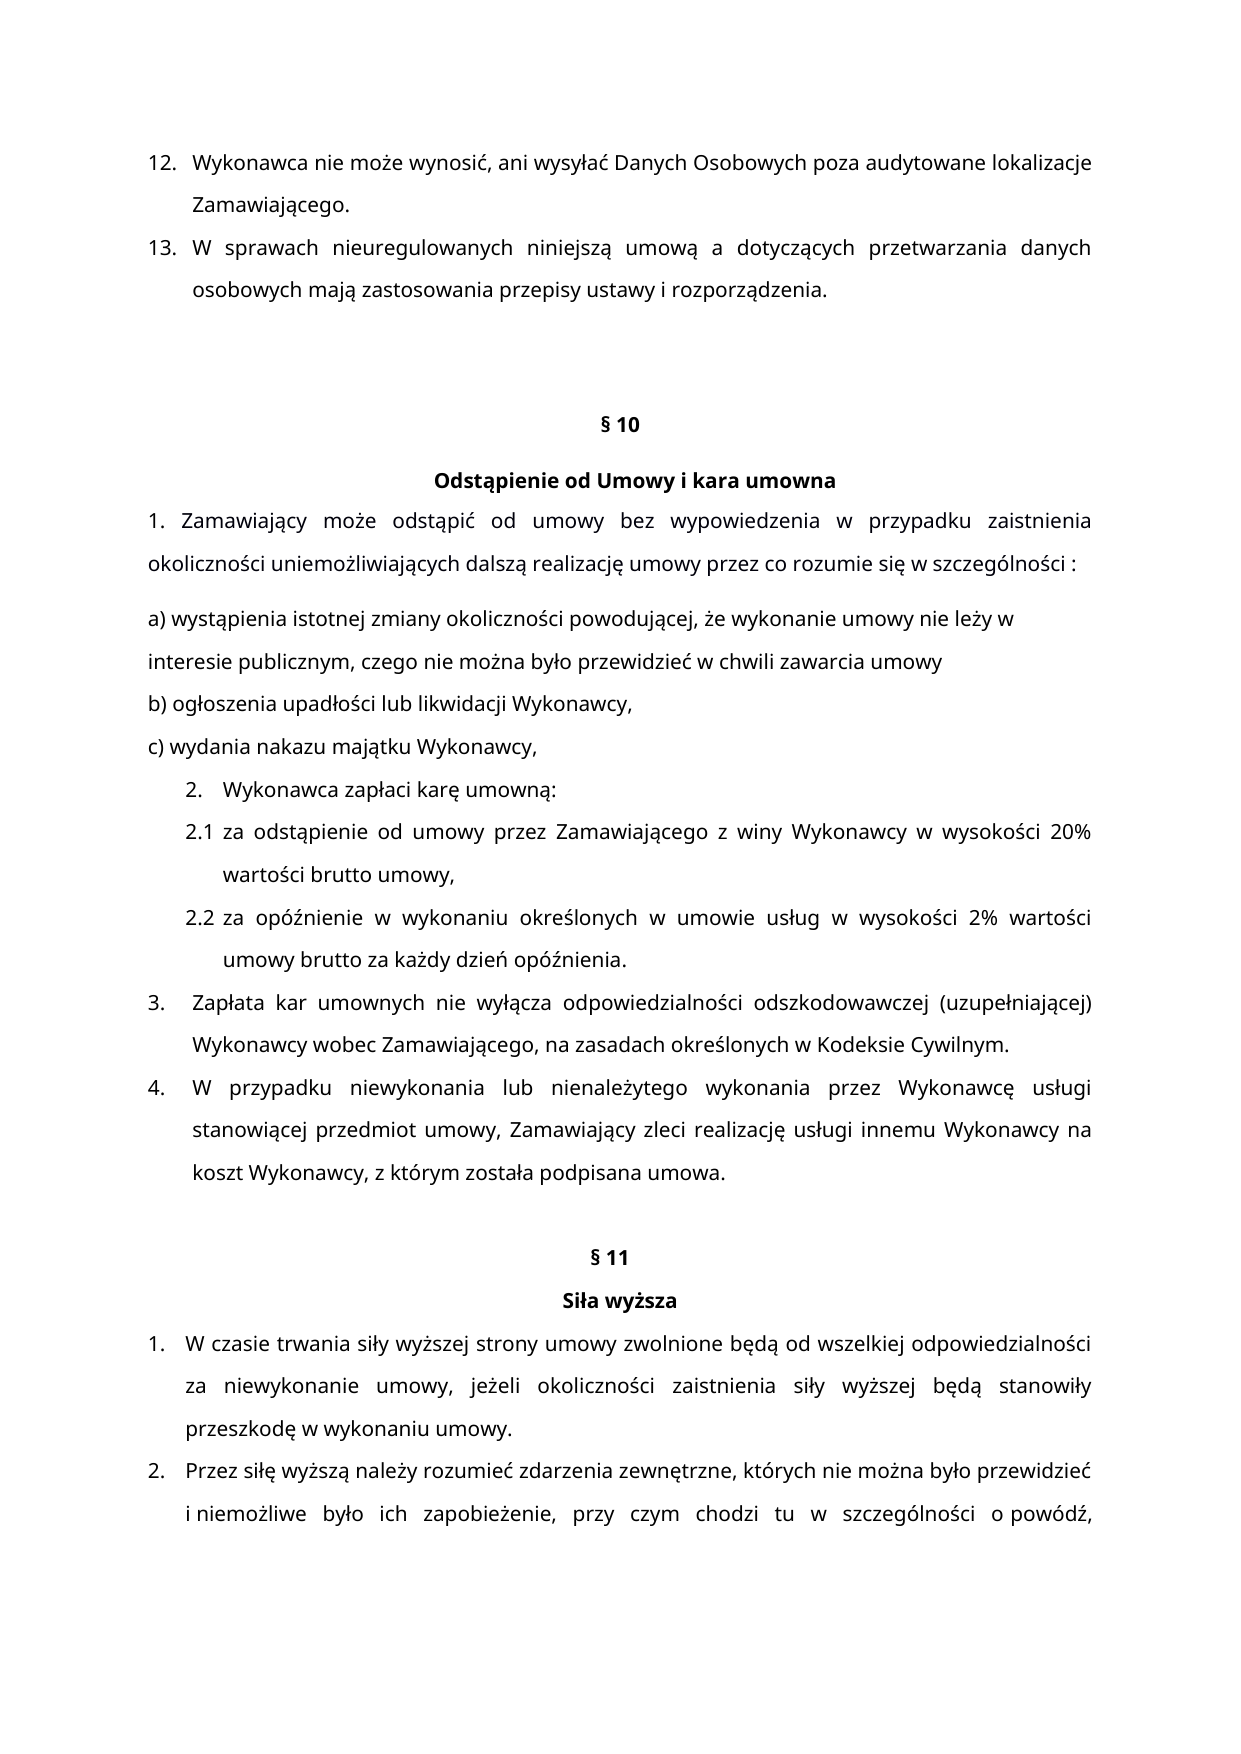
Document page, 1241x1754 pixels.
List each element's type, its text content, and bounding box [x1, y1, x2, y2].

list za odstąpienie od umowy przez Zamawiającego z winy Wykonawcy w wysokości 20% wartości brutto umowy, [185, 817, 1093, 888]
list a) wystąpienia istotnej zmiany okoliczności powodującej, że wykonanie umowy nie leży w interesie publicznym, czego nie można było przewidzieć w chwili zawarcia umowy [148, 604, 1093, 675]
list za opóźnienie w wykonaniu określonych w umowie usług w wysokości 2% wartości umowy brutto za każdy dzień opóźnienia. [185, 903, 1093, 974]
text § 10 [148, 411, 1093, 439]
list Zapłata kar umownych nie wyłącza odpowiedzialności odszkodowawczej (uzupełniającej) Wykonawcy wobec Zamawiającego, na zasadach określonych w Kodeksie Cywilnym. [148, 988, 1093, 1059]
text 1. Zamawiający może odstąpić od umowy bez wypowiedzenia w przypadku zaistnienia okoliczności uniemożliwiających dalszą realizację umowy przez co rozumie się w szczególności : [148, 507, 1093, 578]
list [148, 1456, 1093, 1527]
list c) wydania nakazu majątku Wykonawcy, [148, 732, 1093, 761]
list Wykonawca zapłaci karę umowną: [185, 775, 1093, 803]
list b) ogłoszenia upadłości lub likwidacji Wykonawcy, [148, 689, 1093, 718]
list Wykonawca nie może wynosić, ani wysyłać Danych Osobowych poza audytowane lokalizacje Zamawiającego. [148, 148, 1093, 219]
text Odstąpienie od Umowy i kara umowna [177, 466, 1093, 494]
list W czasie trwania siły wyższej strony umowy zwolnione będą od wszelkiej odpowiedzialności za niewykonanie umowy, jeżeli okoliczności zaistnienia siły wyższej będą stanowiły przeszkodę w wykonaniu umowy. [148, 1329, 1093, 1442]
list W sprawach nieuregulowanych niniejszą umową a dotyczących przetwarzania danych osobowych mają zastosowania przepisy ustawy i rozporządzenia. [148, 233, 1093, 304]
list W przypadku niewykonania lub nienależytego wykonania przez Wykonawcę usługi stanowiącej przedmiot umowy, Zamawiający zleci realizację usługi innemu Wykonawcy na koszt Wykonawcy, z którym została podpisana umowa. [148, 1073, 1093, 1187]
text Siła wyższa [148, 1286, 1093, 1314]
text § 11 [516, 1243, 1093, 1272]
